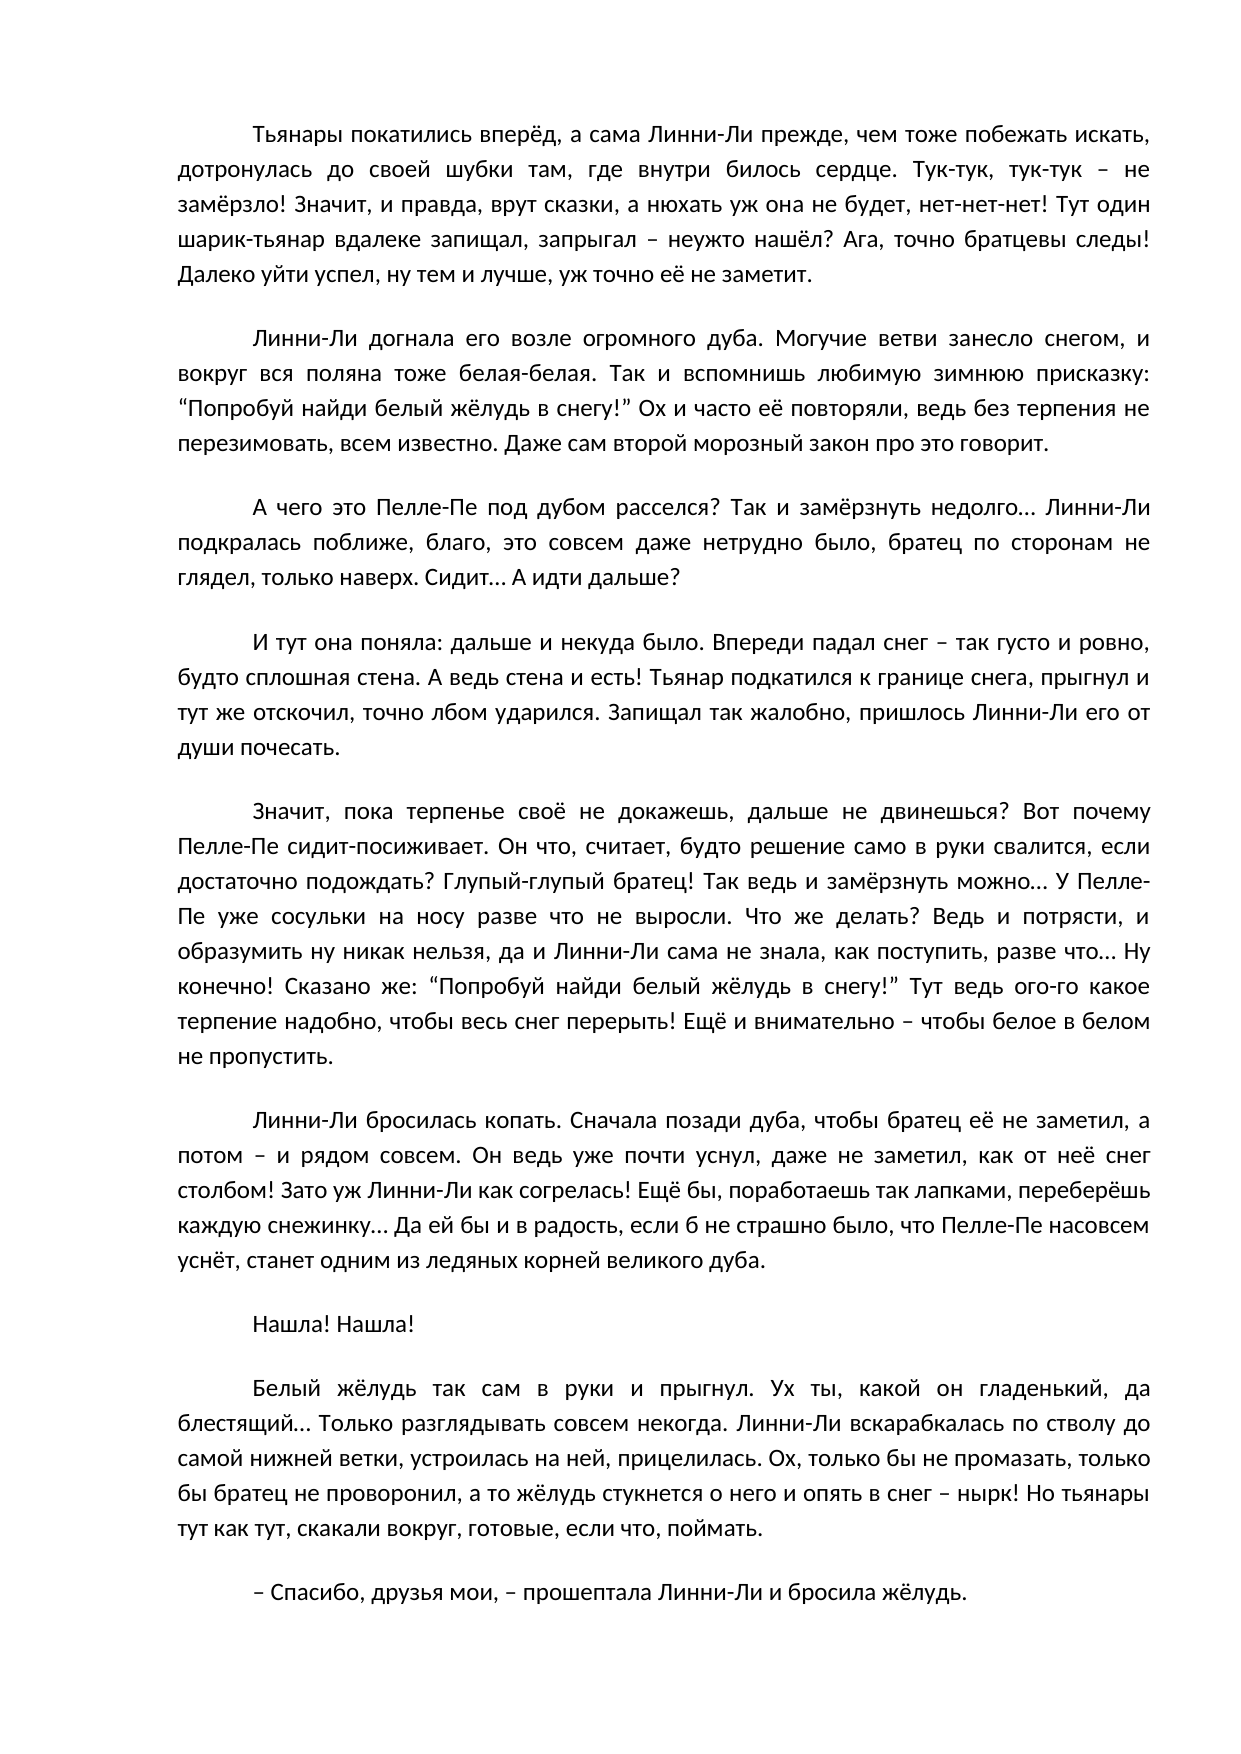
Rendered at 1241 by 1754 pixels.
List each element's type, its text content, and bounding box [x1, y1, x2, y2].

text Нашла! Нашла! [177, 1308, 1152, 1339]
text Линни-Ли бросилась копать. Сначала позади дуба, чтобы братец её не заметил, а потом – и рядом совсем. Он ведь уже почти уснул, даже не заметил, как от неё снег столбом! Зато уж Линни-Ли как согрелась! Ещё бы, поработаешь так лапками, переберёшь каждую снежинку… Да ей бы и в радость, если б не страшно было, что Пелле-Пе насовсем уснёт, станет одним из ледяных корней великого дуба. [177, 1104, 1152, 1274]
text И тут она поняла: дальше и некуда было. Впереди падал снег – так густо и ровно, будто сплошная стена. А ведь стена и есть! Тьянар подкатился к границе снега, прыгнул и тут же отскочил, точно лбом ударился. Запищал так жалобно, пришлось Линни-Ли его от души почесать. [177, 626, 1152, 761]
text Линни-Ли догнала его возле огромного дуба. Могучие ветви занесло снегом, и вокруг вся поляна тоже белая-белая. Так и вспомнишь любимую зимнюю присказку: “Попробуй найди белый жёлудь в снегу!” Ох и часто её повторяли, ведь без терпения не перезимовать, всем известно. Даже сам второй морозный закон про это говорит. [177, 322, 1152, 458]
text Тьянары покатились вперёд, а сама Линни-Ли прежде, чем тоже побежать искать, дотронулась до своей шубки там, где внутри билось сердце. Тук-тук, тук-тук – не замёрзло! Значит, и правда, врут сказки, а нюхать уж она не будет, нет-нет-нет! Тут один шарик-тьянар вдалеке запищал, запрыгал – неужто нашёл? Ага, точно братцевы следы! Далеко уйти успел, ну тем и лучше, уж точно её не заметит. [177, 118, 1152, 289]
text Белый жёлудь так сам в руки и прыгнул. Ух ты, какой он гладенький, да блестящий… Только разглядывать совсем некогда. Линни-Ли вскарабкалась по стволу до самой нижней ветки, устроилась на ней, прицелилась. Ох, только бы не промазать, только бы братец не проворонил, а то жёлудь стукнется о него и опять в снег – нырк! Но тьянары тут как тут, скакали вокруг, готовые, если что, поймать. [177, 1372, 1152, 1543]
text А чего это Пелле-Пе под дубом расселся? Так и замёрзнуть недолго… Линни-Ли подкралась поближе, благо, это совсем даже нетрудно было, братец по сторонам не глядел, только наверх. Сидит… А идти дальше? [177, 491, 1152, 592]
text Значит, пока терпенье своё не докажешь, дальше не двинешься? Вот почему Пелле-Пе сидит-посиживает. Он что, считает, будто решение само в руки свалится, если достаточно подождать? Глупый-глупый братец! Так ведь и замёрзнуть можно… У Пелле-Пе уже сосульки на носу разве что не выросли. Что же делать? Ведь и потрясти, и образумить ну никак нельзя, да и Линни-Ли сама не знала, как поступить, разве что… Ну конечно! Сказано же: “Попробуй найди белый жёлудь в снегу!” Тут ведь ого-го какое терпение надобно, чтобы весь снег перерыть! Ещё и внимательно – чтобы белое в белом не пропустить. [177, 795, 1152, 1070]
text – Спасибо, друзья мои, – прошептала Линни-Ли и бросила жёлудь. [177, 1576, 1152, 1607]
